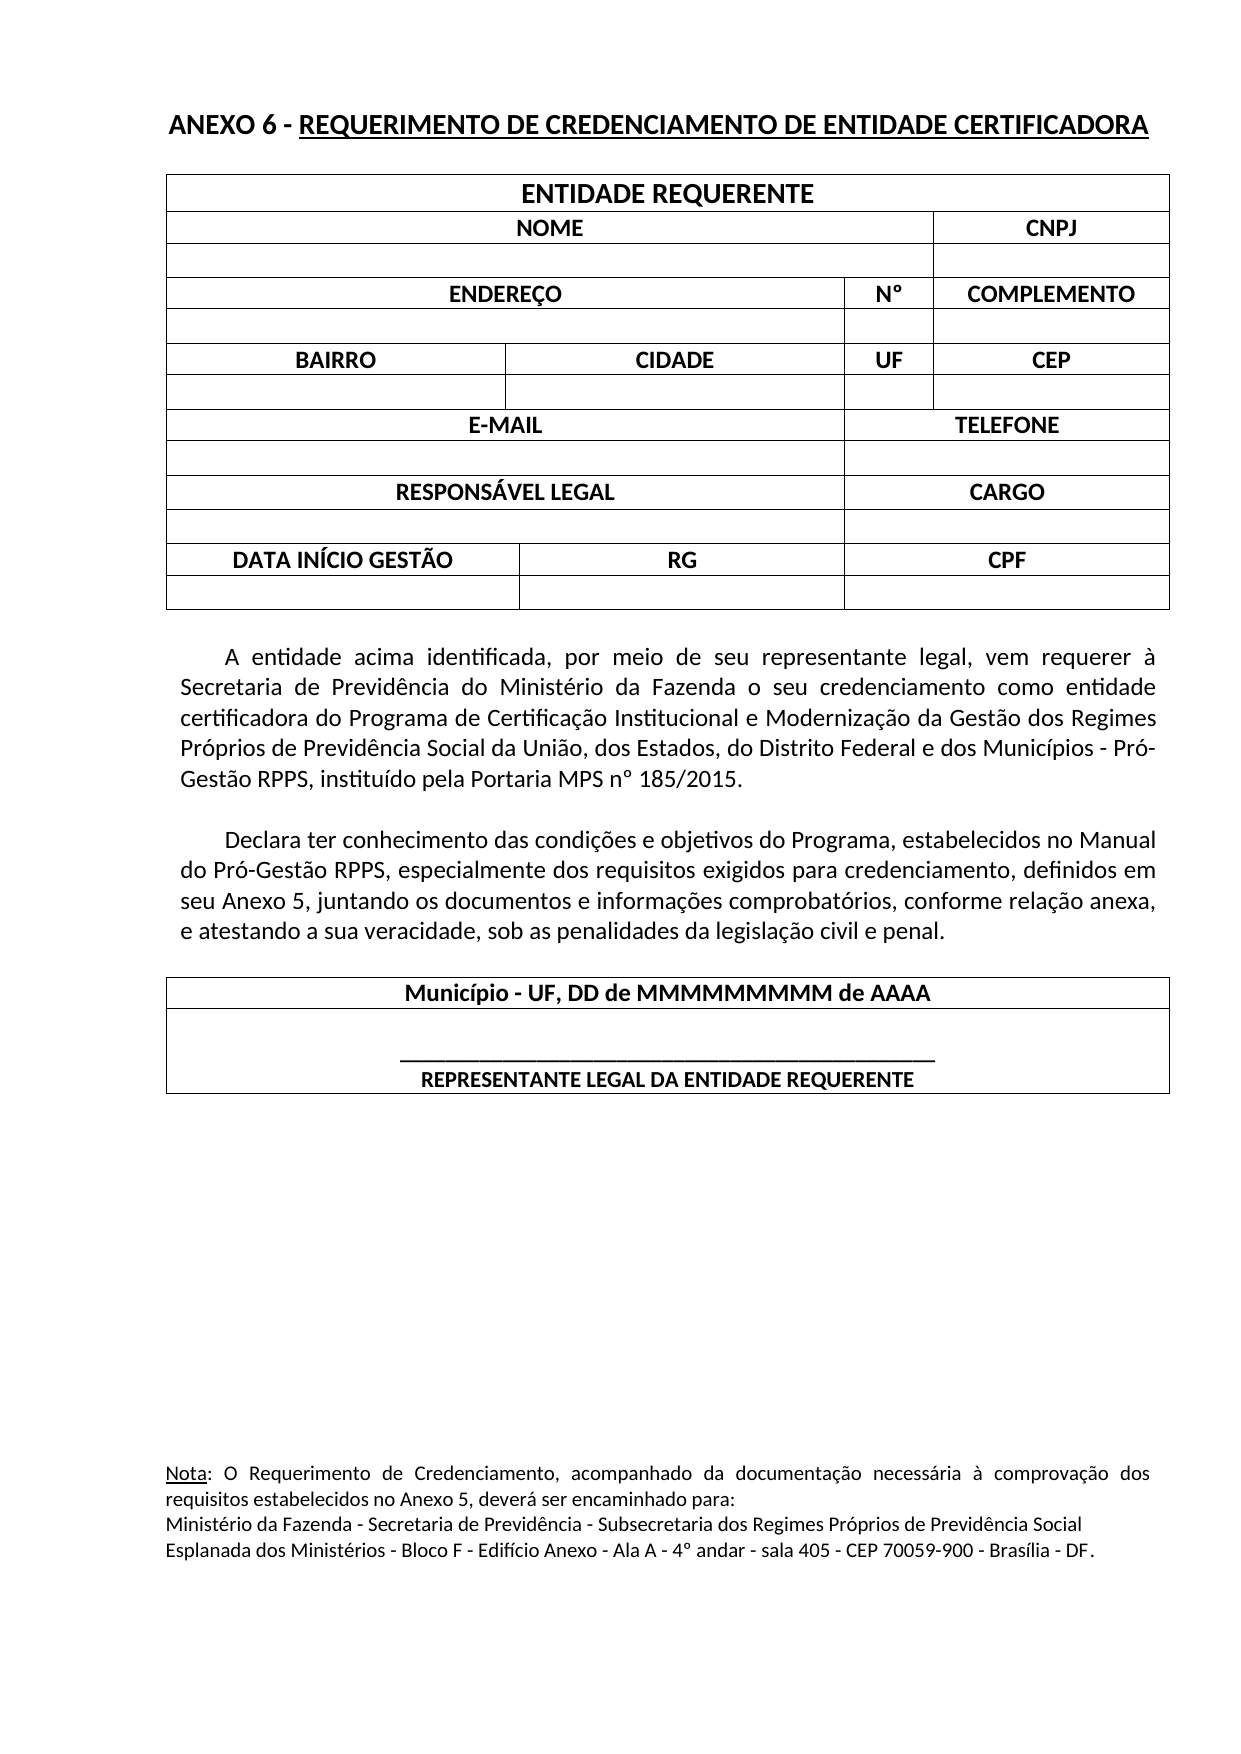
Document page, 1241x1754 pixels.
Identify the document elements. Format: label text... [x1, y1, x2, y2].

table_cell CNPJ [934, 212, 1169, 242]
table_header ENTIDADE REQUERENTE [167, 175, 1169, 211]
table_cell CIDADE [506, 344, 844, 374]
table_cell TELEFONE [845, 410, 1169, 440]
table_cell [845, 510, 1169, 543]
table_cell COMPLEMENTO [934, 278, 1169, 308]
table_cell [167, 309, 844, 343]
table_cell NOME [167, 212, 933, 242]
table_cell [167, 441, 844, 474]
table_cell [845, 309, 933, 343]
table_cell [845, 576, 1169, 609]
text Esplanada dos Ministérios - Bloco F - Edifício Anexo - Ala A - 4º andar - sala 405 - CEP 70059-900 - Brasília - DF. [165, 1537, 1152, 1562]
text ANEXO 6 - REQUERIMENTO DE CREDENCIAMENTO DE ENTIDADE CERTIFICADORA [165, 106, 1152, 142]
table_cell [845, 441, 1169, 474]
table_cell [520, 576, 844, 609]
table_cell [167, 576, 519, 609]
table_cell [934, 375, 1169, 409]
text Ministério da Fazenda - Secretaria de Previdência - Subsecretaria dos Regimes Próprios de Previdência Social [165, 1511, 1152, 1537]
table_cell [934, 244, 1169, 277]
table_cell BAIRRO [167, 344, 505, 374]
text Declara ter conhecimento das condições e objetivos do Programa, estabelecidos no Manual do Pró-Gestão RPPS, especialmente dos requisitos exigidos para credenciamento, definidos em seu Anexo 5, juntando os documentos e informações comprobatórios, conforme relação anexa, e atestando a sua veracidade, sob as penalidades da legislação civil e penal. [180, 824, 1158, 946]
table_cell Nº [845, 278, 933, 308]
table_cell E-MAIL [167, 410, 844, 440]
text Nota: O Requerimento de Credenciamento, acompanhado da documentação necessária à comprovação dos requisitos estabelecidos no Anexo 5, deverá ser encaminhado para: [165, 1461, 1152, 1511]
table_cell [845, 375, 933, 409]
table_cell [506, 375, 844, 409]
table_cell CARGO [845, 476, 1169, 509]
table_cell [167, 244, 933, 277]
table_cell RESPONSÁVEL LEGAL [167, 476, 844, 509]
table_header Município - UF, DD de MMMMMMMMM de AAAA [167, 978, 1169, 1008]
table_cell [934, 309, 1169, 343]
table_cell [167, 510, 844, 543]
table_cell UF [845, 344, 933, 374]
table_cell DATA INÍCIO GESTÃO [167, 544, 519, 575]
table_cell RG [520, 544, 844, 575]
table_cell CPF [845, 544, 1169, 575]
table_cell _______________________________________________ REPRESENTANTE LEGAL DA ENTIDADE REQUERENTE [167, 1009, 1169, 1093]
text A entidade acima identificada, por meio de seu representante legal, vem requerer à Secretaria de Previdência do Ministério da Fazenda o seu credenciamento como entidade certificadora do Programa de Certificação Institucional e Modernização da Gestão dos Regimes Próprios de Previdência Social da União, dos Estados, do Distrito Federal e dos Municípios - Pró-Gestão RPPS, instituído pela Portaria MPS nº 185/2015. [180, 641, 1158, 793]
table_cell [167, 375, 505, 409]
table_cell ENDEREÇO [167, 278, 844, 308]
table_cell CEP [934, 344, 1169, 374]
